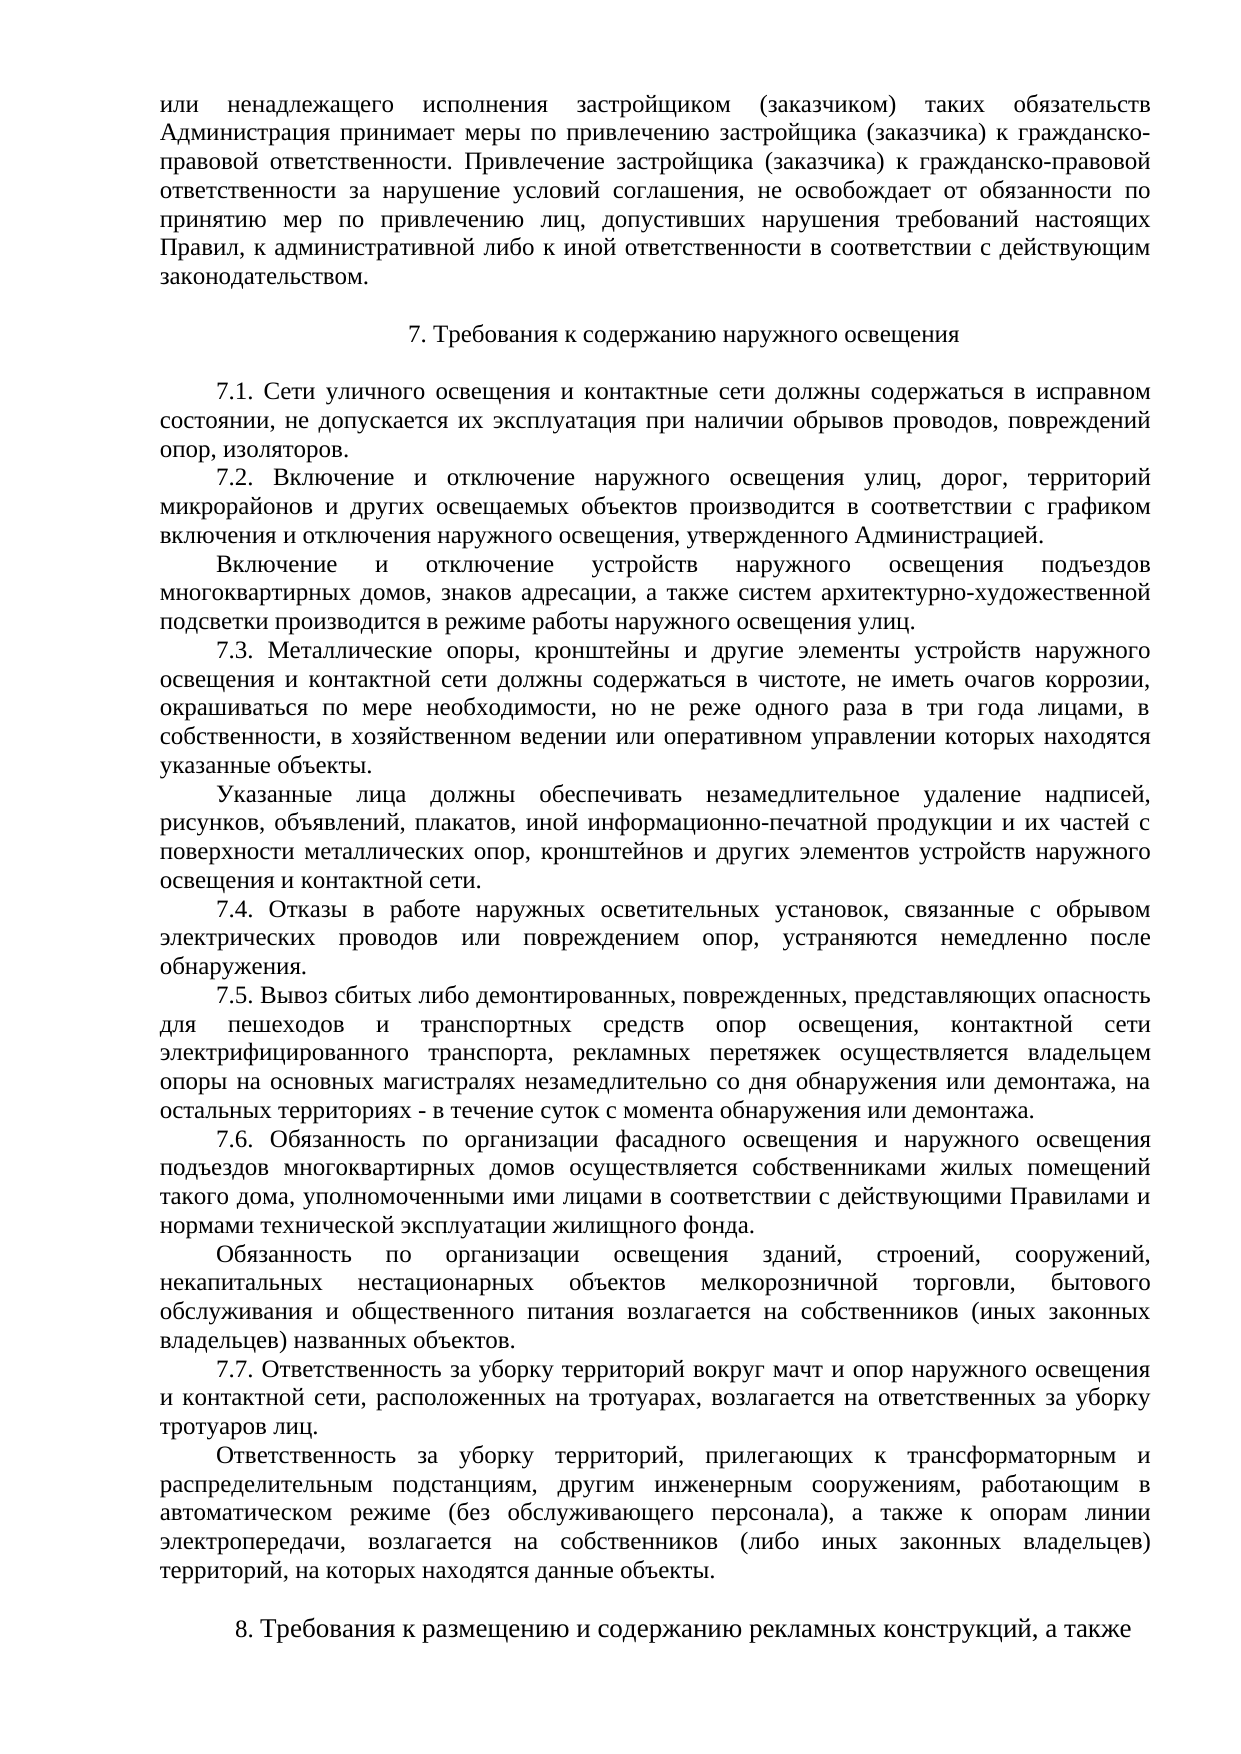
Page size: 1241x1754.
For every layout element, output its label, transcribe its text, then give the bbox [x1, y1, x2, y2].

text Ответственность за уборку территорий, прилегающих к трансформаторным и распределительным подстанциям, другим инженерным сооружениям, работающим в автоматическом режиме (без обслуживающего персонала), а также к опорам линии электропередачи, возлагается на собственников (либо иных законных владельцев) территорий, на которых находятся данные объекты. [159, 1440, 1152, 1584]
text 7.7. Ответственность за уборку территорий вокруг мачт и опор наружного освещения и контактной сети, расположенных на тротуарах, возлагается на ответственных за уборку тротуаров лиц. [159, 1354, 1152, 1440]
text Указанные лица должны обеспечивать незамедлительное удаление надписей, рисунков, объявлений, плакатов, иной информационно-печатной продукции и их частей с поверхности металлических опор, кронштейнов и других элементов устройств наружного освещения и контактной сети. [159, 779, 1152, 894]
text 7.4. Отказы в работе наружных осветительных установок, связанные с обрывом электрических проводов или повреждением опор, устраняются немедленно после обнаружения. [159, 894, 1152, 980]
text 7.1. Сети уличного освещения и контактные сети должны содержаться в исправном состоянии, не допускается их эксплуатация при наличии обрывов проводов, повреждений опор, изоляторов. [159, 376, 1152, 462]
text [159, 1612, 1152, 1643]
text 7.3. Металлические опоры, кронштейны и другие элементы устройств наружного освещения и контактной сети должны содержаться в чистоте, не иметь очагов коррозии, окрашиваться по мере необходимости, но не реже одного раза в три года лицами, в собственности, в хозяйственном ведении или оперативном управлении которых находятся указанные объекты. [159, 635, 1152, 779]
text Обязанность по организации освещения зданий, строений, сооружений, некапитальных нестационарных объектов мелкорозничной торговли, бытового обслуживания и общественного питания возлагается на собственников (иных законных владельцев) названных объектов. [159, 1239, 1152, 1354]
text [159, 89, 1152, 290]
text 7.6. Обязанность по организации фасадного освещения и наружного освещения подъездов многоквартирных домов осуществляется собственниками жилых помещений такого дома, уполномоченными ими лицами в соответствии с действующими Правилами и нормами технической эксплуатации жилищного фонда. [159, 1124, 1152, 1239]
text Включение и отключение устройств наружного освещения подъездов многоквартирных домов, знаков адресации, а также систем архитектурно-художественной подсветки производится в режиме работы наружного освещения улиц. [159, 549, 1152, 635]
text 7.2. Включение и отключение наружного освещения улиц, дорог, территорий микрорайонов и других освещаемых объектов производится в соответствии с графиком включения и отключения наружного освещения, утвержденного Администрацией. [159, 462, 1152, 549]
text 7. Требования к содержанию наружного освещения [159, 319, 1152, 347]
text 7.5. Вывоз сбитых либо демонтированных, поврежденных, представляющих опасность для пешеходов и транспортных средств опор освещения, контактной сети электрифицированного транспорта, рекламных перетяжек осуществляется владельцем опоры на основных магистралях незамедлительно со дня обнаружения или демонтажа, на остальных территориях - в течение суток с момента обнаружения или демонтажа. [159, 980, 1152, 1124]
